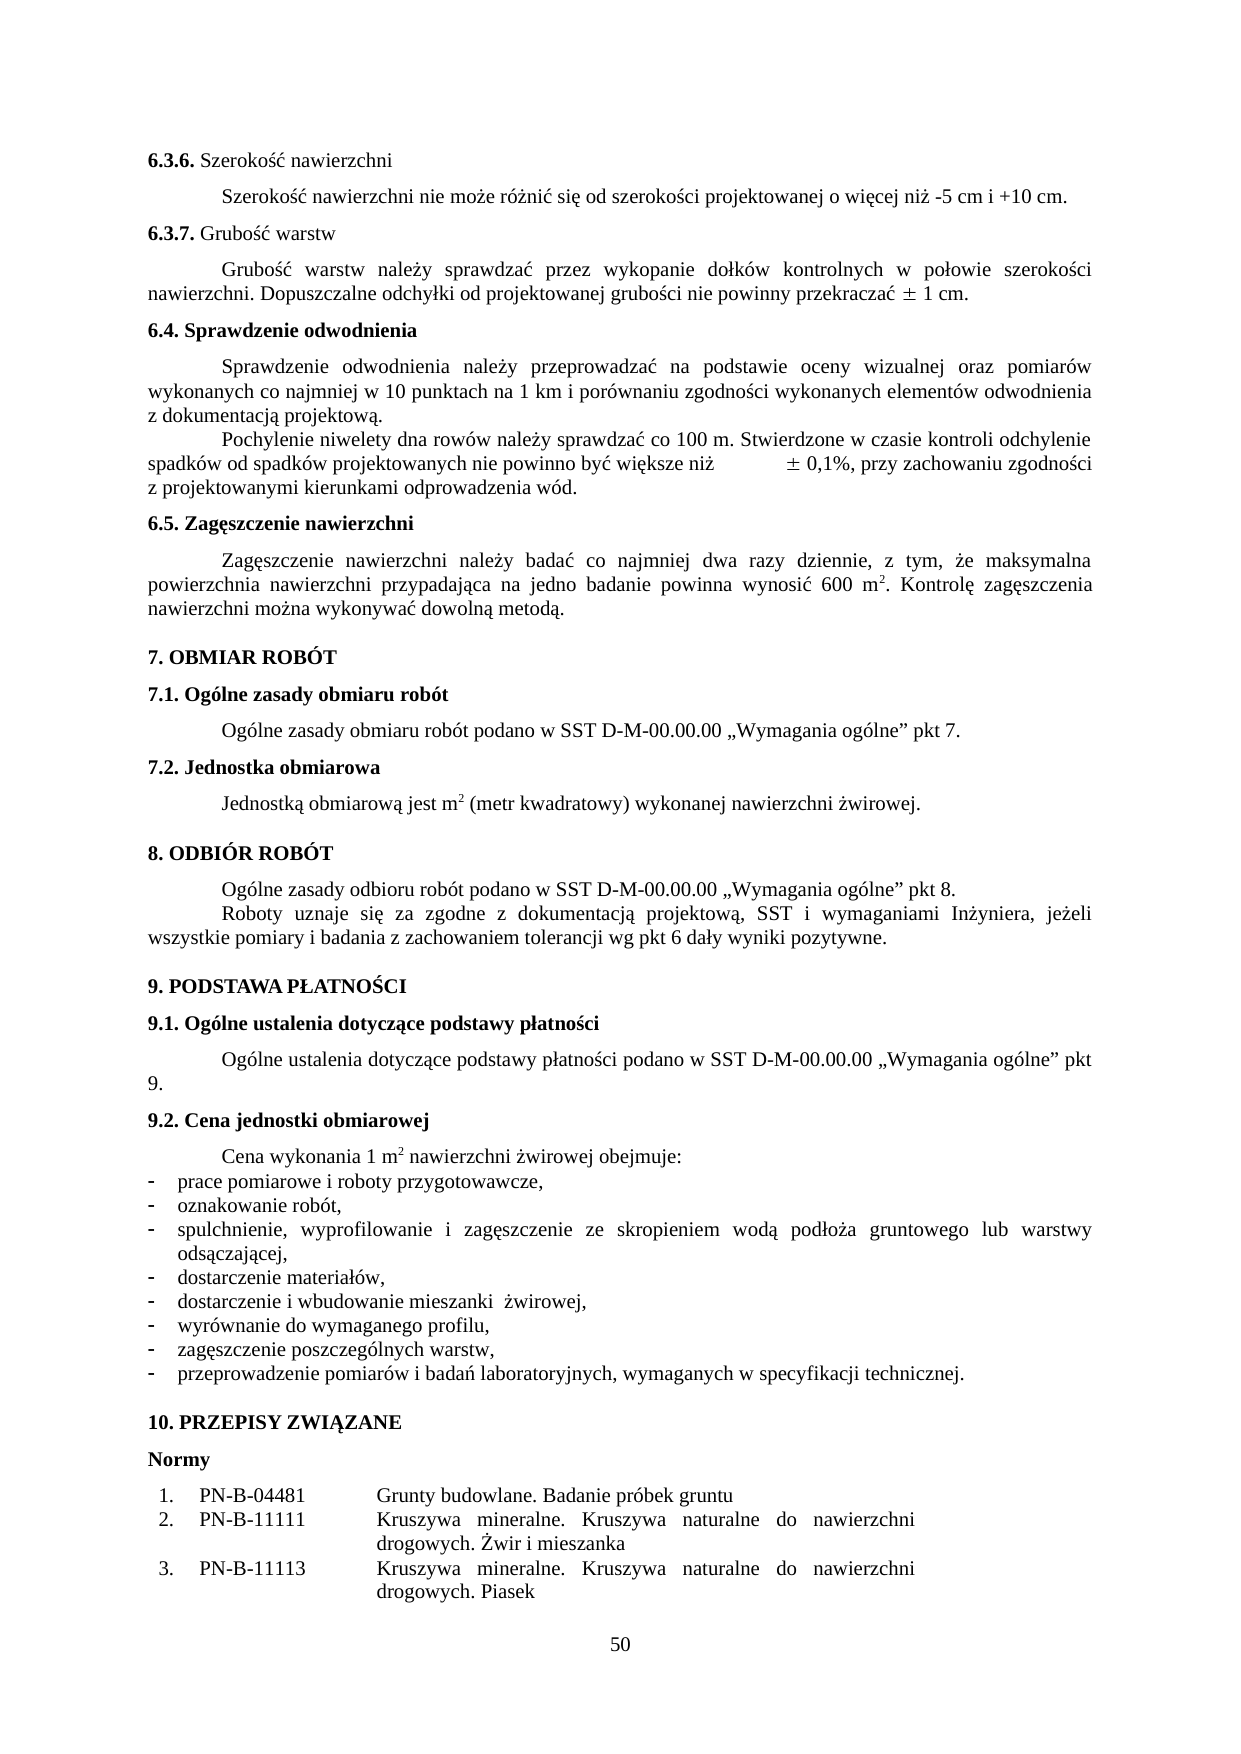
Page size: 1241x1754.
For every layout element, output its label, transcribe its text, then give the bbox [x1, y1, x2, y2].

list dostarczenie i wbudowanie mieszanki żwirowej, [148, 1289, 1093, 1313]
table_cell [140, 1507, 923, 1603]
text 6.5. Zagęszczenie nawierzchni [148, 511, 1093, 535]
list prace pomiarowe i roboty przygotowawcze, [148, 1168, 1093, 1193]
text 7. obmiar robót [148, 645, 1093, 669]
text 8. ODBIÓR ROBÓT [148, 840, 1093, 864]
text 6.3.7. Grubość warstw [148, 221, 1093, 245]
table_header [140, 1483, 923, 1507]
text 9.1. Ogólne ustalenia dotyczące podstawy płatności [148, 1011, 1093, 1035]
text Roboty uznaje się za zgodne z dokumentacją projektową, SST i wymaganiami Inżyniera, jeżeli wszystkie pomiary i badania z zachowaniem tolerancji wg pkt 6 dały wyniki pozytywne. [148, 901, 1093, 949]
text 7.1. Ogólne zasady obmiaru robót [148, 682, 1093, 706]
text 9. podstawa płatności [148, 974, 1093, 998]
list dostarczenie materiałów, [148, 1265, 1093, 1289]
text Pochylenie niwelety dna rowów należy sprawdzać co 100 m. Stwierdzone w czasie kontroli odchylenie spadków od spadków projektowanych nie powinno być większe niż 0,1%, przy zachowaniu zgodności z projektowanymi kierunkami odprowadzenia wód. [148, 427, 1093, 499]
text 6.4. Sprawdzenie odwodnienia [148, 318, 1093, 342]
text 7.2. Jednostka obmiarowa [148, 755, 1093, 779]
text Zagęszczenie nawierzchni należy badać co najmniej dwa razy dziennie, z tym, że maksymalna powierzchnia nawierzchni przypadająca na jedno badanie powinna wynosić 600 m2. Kontrolę zagęszczenia nawierzchni można wykonywać dowolną metodą. [148, 548, 1093, 620]
text 10. przepisy związane [148, 1410, 1093, 1434]
text Ogólne zasady obmiaru robót podano w SST D-M-00.00.00 „Wymagania ogólne” pkt 7. [148, 718, 1093, 742]
text 6.3.6. Szerokość nawierzchni [148, 148, 1093, 172]
list wyrównanie do wymaganego profilu, [148, 1313, 1093, 1337]
list zagęszczenie poszczególnych warstw, [148, 1337, 1093, 1361]
text Cena wykonania 1 m2 nawierzchni żwirowej obejmuje: [148, 1144, 1093, 1168]
text Jednostką obmiarową jest m2 (metr kwadratowy) wykonanej nawierzchni żwirowej. [148, 791, 1093, 815]
list przeprowadzenie pomiarów i badań laboratoryjnych, wymaganych w specyfikacji technicznej. [148, 1361, 1093, 1385]
text Grubość warstw należy sprawdzać przez wykopanie dołków kontrolnych w połowie szerokości nawierzchni. Dopuszczalne odchyłki od projektowanej grubości nie powinny przekraczać 1 cm. [148, 257, 1093, 305]
list spulchnienie, wyprofilowanie i zagęszczenie ze skropieniem wodą podłoża gruntowego lub warstwy odsączającej, [148, 1217, 1093, 1265]
text Normy [148, 1447, 1093, 1471]
text Ogólne zasady odbioru robót podano w SST D-M-00.00.00 „Wymagania ogólne” pkt 8. [148, 877, 1093, 901]
text Szerokość nawierzchni nie może różnić się od szerokości projektowanej o więcej niż -5 cm i +10 cm. [148, 184, 1093, 208]
list oznakowanie robót, [148, 1193, 1093, 1217]
text Sprawdzenie odwodnienia należy przeprowadzać na podstawie oceny wizualnej oraz pomiarów wykonanych co najmniej w 10 punktach na 1 km i porównaniu zgodności wykonanych elementów odwodnienia z dokumentacją projektową. [148, 354, 1093, 427]
text Ogólne ustalenia dotyczące podstawy płatności podano w SST D-M-00.00.00 „Wymagania ogólne” pkt 9. [148, 1047, 1093, 1095]
text 9.2. Cena jednostki obmiarowej [148, 1108, 1093, 1132]
